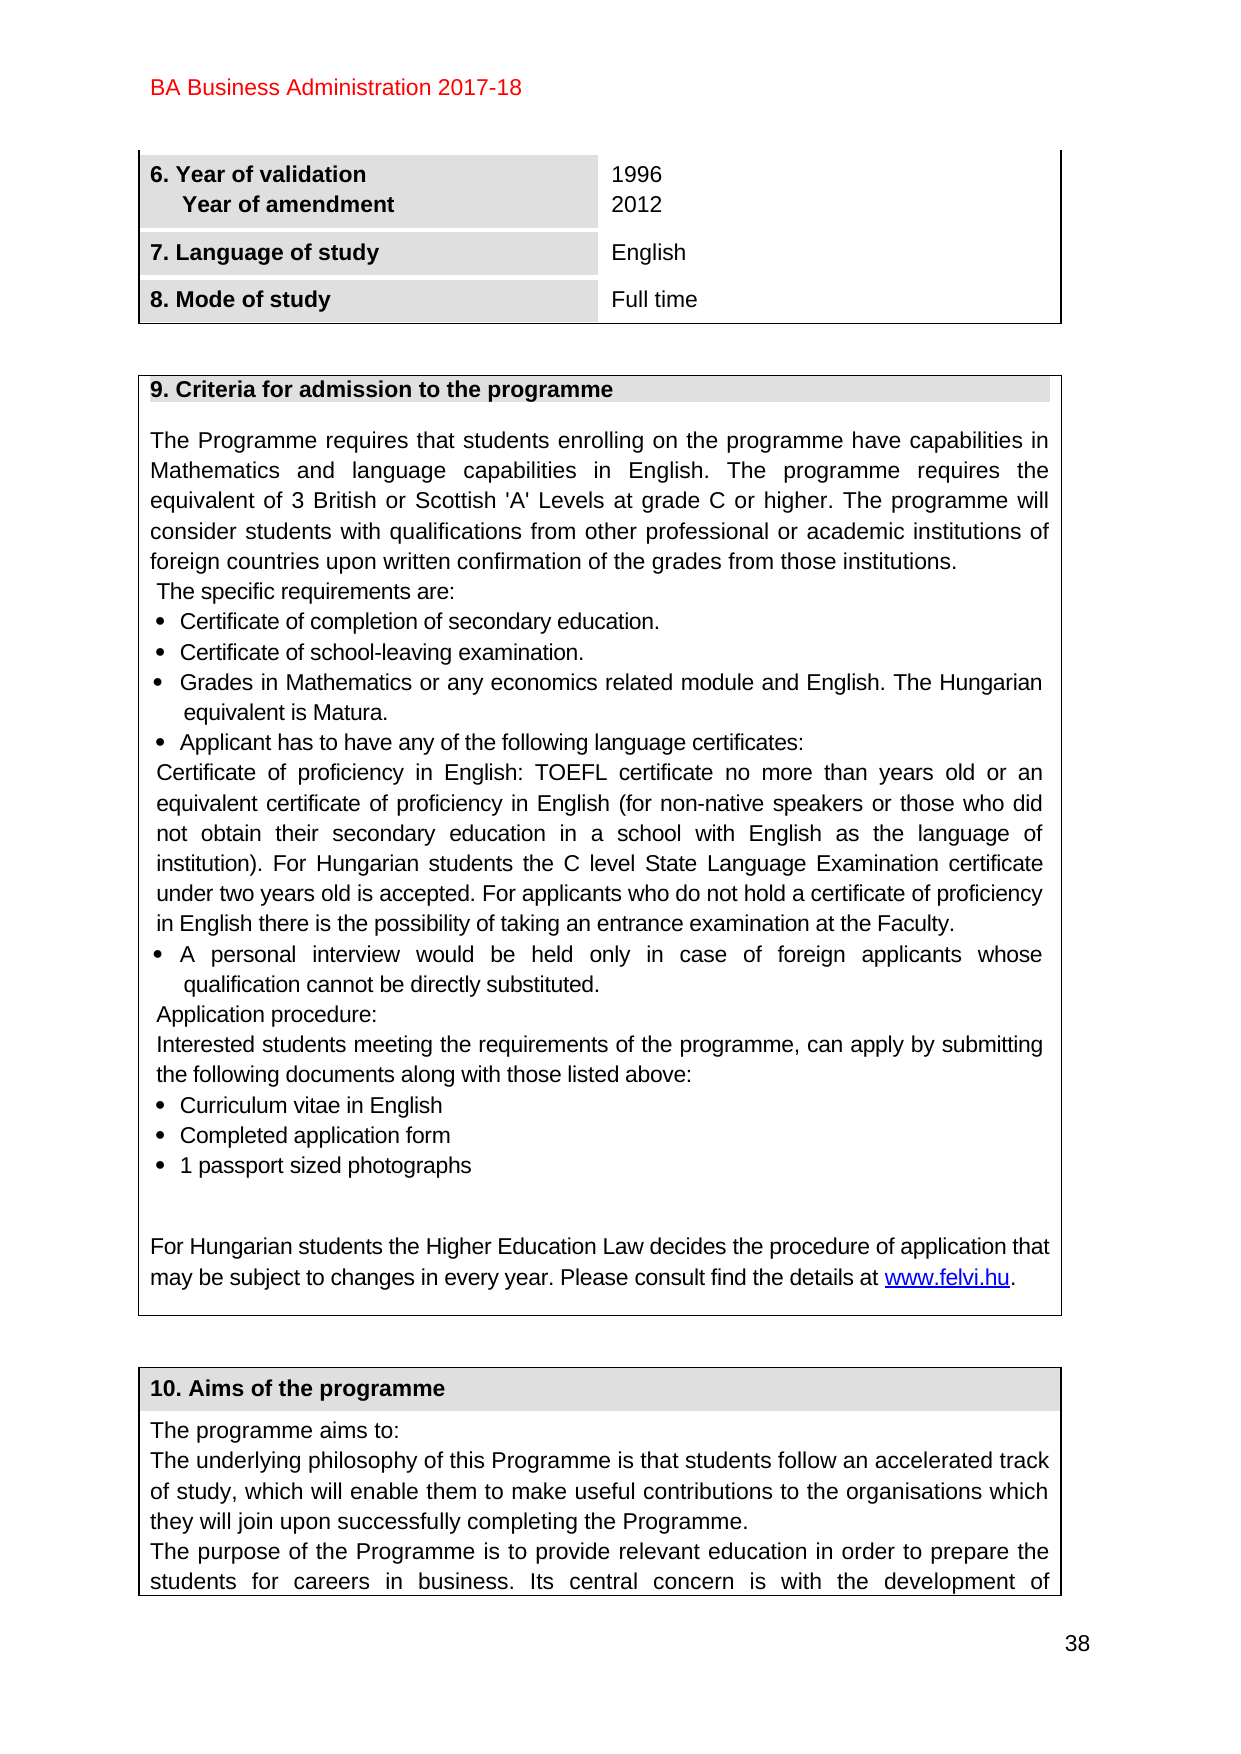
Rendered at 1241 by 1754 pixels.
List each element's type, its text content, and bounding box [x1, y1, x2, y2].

table_header 10. Aims of the programme [140, 1368, 1060, 1411]
table_cell English [602, 228, 1060, 275]
table_cell 8. Mode of study [140, 280, 598, 322]
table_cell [140, 1411, 1060, 1594]
table_cell 1996 2012 [602, 150, 1060, 228]
table_cell Full time [602, 275, 1060, 322]
table_cell 6. Year of validation Year of amendment [140, 155, 598, 228]
table_cell 7. Language of study [140, 232, 598, 275]
table_header 9. Criteria for admission to the programme The Programme requires that students enrolling on the programme have capabilities in Mathematics and language capabilities in English. The programme requires the equivalent of 3 British or Scottish 'A' Levels at grade C or higher. The programme will consider students with qualifications from other professional or academic institutions of foreign countries upon written confirmation of the grades from those institutions. The specific requirements are: Certificate of completion of secondary education. Certificate of school-leaving examination. Grades in Mathematics or any economics related module and English. The Hungarian equivalent is Matura. Applicant has to have any of the following language certificates: Certificate of proficiency in English: TOEFL certificate no more than years old or an equivalent certificate of proficiency in English (for non-native speakers or those who did not obtain their secondary education in a school with English as the language of institution). For Hungarian students the C level State Language Examination certificate under two years old is accepted. For applicants who do not hold a certificate of proficiency in English there is the possibility of taking an entrance examination at the Faculty. A personal interview would be held only in case of foreign applicants whose qualification cannot be directly substituted. Application procedure: Interested students meeting the requirements of the programme, can apply by submitting the following documents along with those listed above: Curriculum vitae in English Completed application form 1 passport sized photographs For Hungarian students the Higher Education Law decides the procedure of application that may be subject to changes in every year. Please consult find the details at www.felvi.hu. [139, 376, 1061, 1314]
